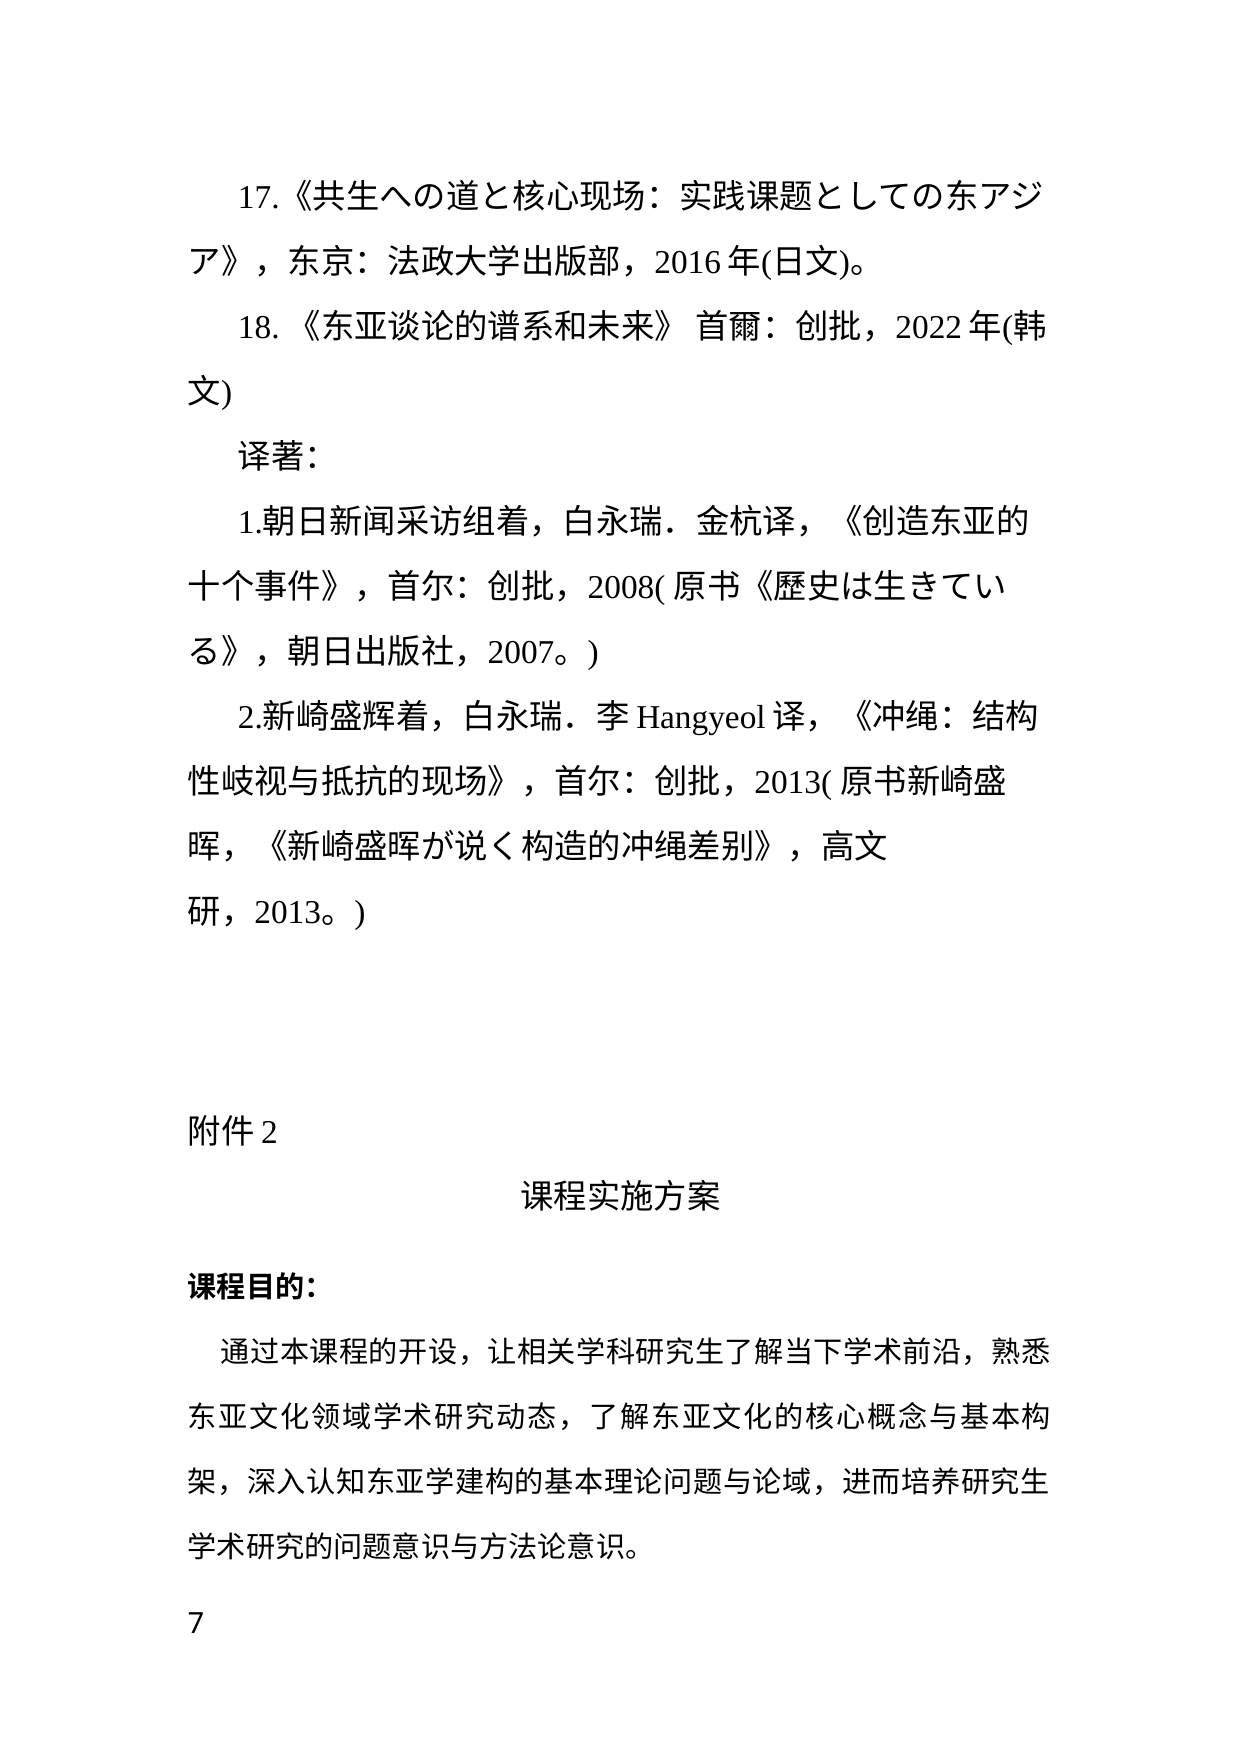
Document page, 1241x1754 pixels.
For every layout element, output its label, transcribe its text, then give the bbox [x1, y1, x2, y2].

text 1.朝日新闻采访组着，白永瑞．金杭译，《创造东亚的十个事件》，首尔：创批，2008( 原书《歷史は生きている》，朝日出版社，2007。) [187, 487, 1053, 682]
text 课程目的： [187, 1256, 1053, 1321]
text 17.《共生への道と核心现场：实践课题としての东アジア》，东京：法政大学出版部，2016年(日文)。 [187, 162, 1053, 292]
text 通过本课程的开设，让相关学科研究生了解当下学术前沿，熟悉东亚文化领域学术研究动态，了解东亚文化的核心概念与基本构架，深入认知东亚学建构的基本理论问题与论域，进而培养研究生学术研究的问题意识与方法论意识。 [187, 1321, 1053, 1581]
text 2.新崎盛辉着，白永瑞．李Hangyeol译，《冲绳：结构性岐视与抵抗的现场》，首尔：创批，2013( 原书新崎盛晖，《新崎盛晖が说く构造的冲绳差别》，高文研，2013。) [187, 682, 1053, 942]
text 课程实施方案 [187, 1162, 1053, 1227]
text 18. 《东亚谈论的谱系和未来》 首爾：创批，2022年(韩文) [187, 292, 1053, 422]
text 译著： [187, 422, 1053, 487]
text 附件2 [187, 1097, 1053, 1162]
